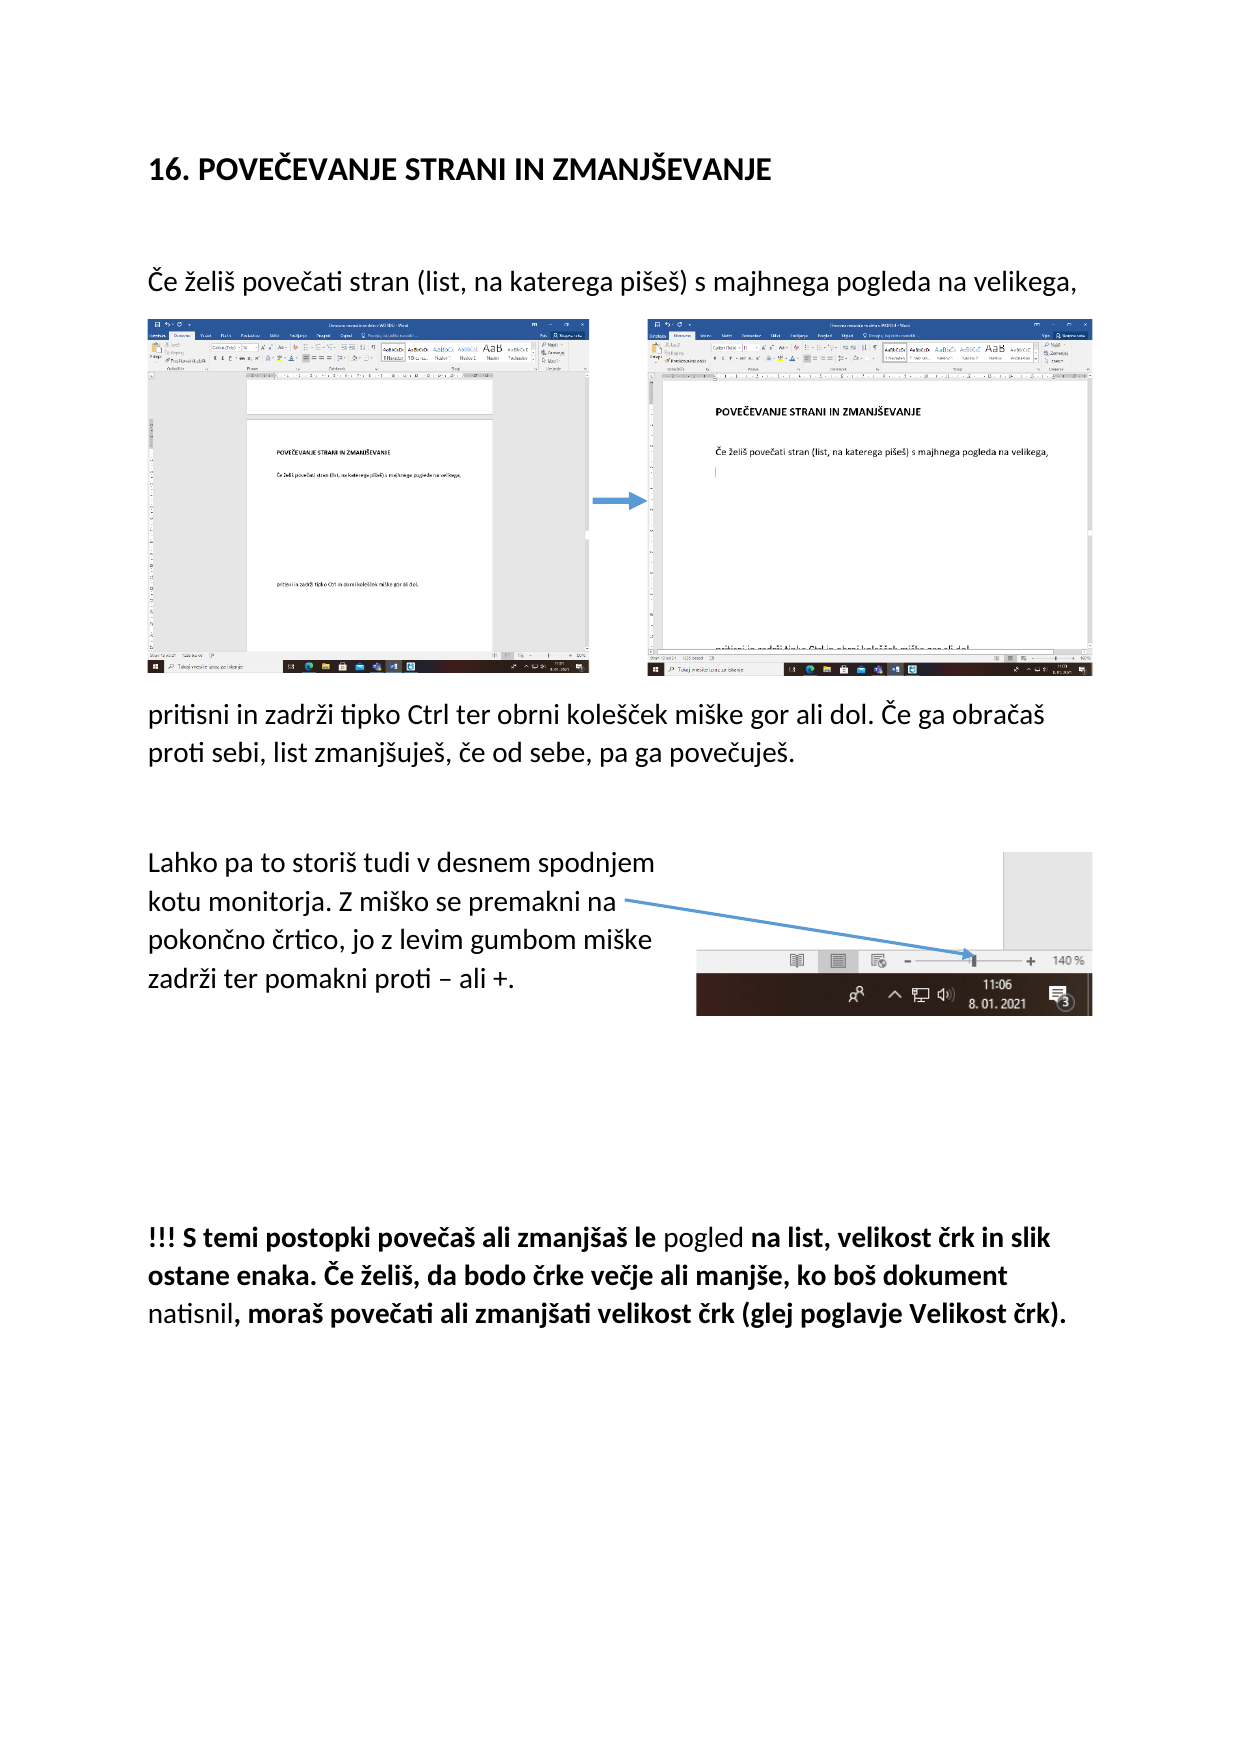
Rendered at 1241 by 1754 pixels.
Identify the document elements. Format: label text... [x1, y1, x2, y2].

text Če želiš povečati stran (list, na katerega pišeš) s majhnega pogleda na velikega, [148, 263, 1093, 299]
text 16. POVEČEVANJE STRANI IN ZMANJŠEVANJE [148, 148, 1093, 188]
text zadrži ter pomakni proti – ali +. [148, 960, 696, 996]
text kotu monitorja. Z miško se premakni na [148, 883, 696, 919]
picture [696, 852, 1093, 1016]
picture [147, 319, 590, 673]
text !!! S temi postopki povečaš ali zmanjšaš le pogled na list, velikost črk in slik ostane enaka. Če želiš, da bodo črke večje ali manjše, ko boš dokument natisnil, moraš povečati ali zmanjšati velikost črk (glej poglavje Velikost črk). [148, 1219, 1093, 1331]
picture [647, 319, 1093, 676]
text Lahko pa to storiš tudi v desnem spodnjem [148, 844, 1093, 880]
text pritisni in zadrži tipko Ctrl ter obrni kolešček miške gor ali dol. Če ga obračaš proti sebi, list zmanjšuješ, če od sebe, pa ga povečuješ. [148, 696, 1093, 770]
text pokončno črtico, jo z levim gumbom miške [148, 921, 696, 957]
